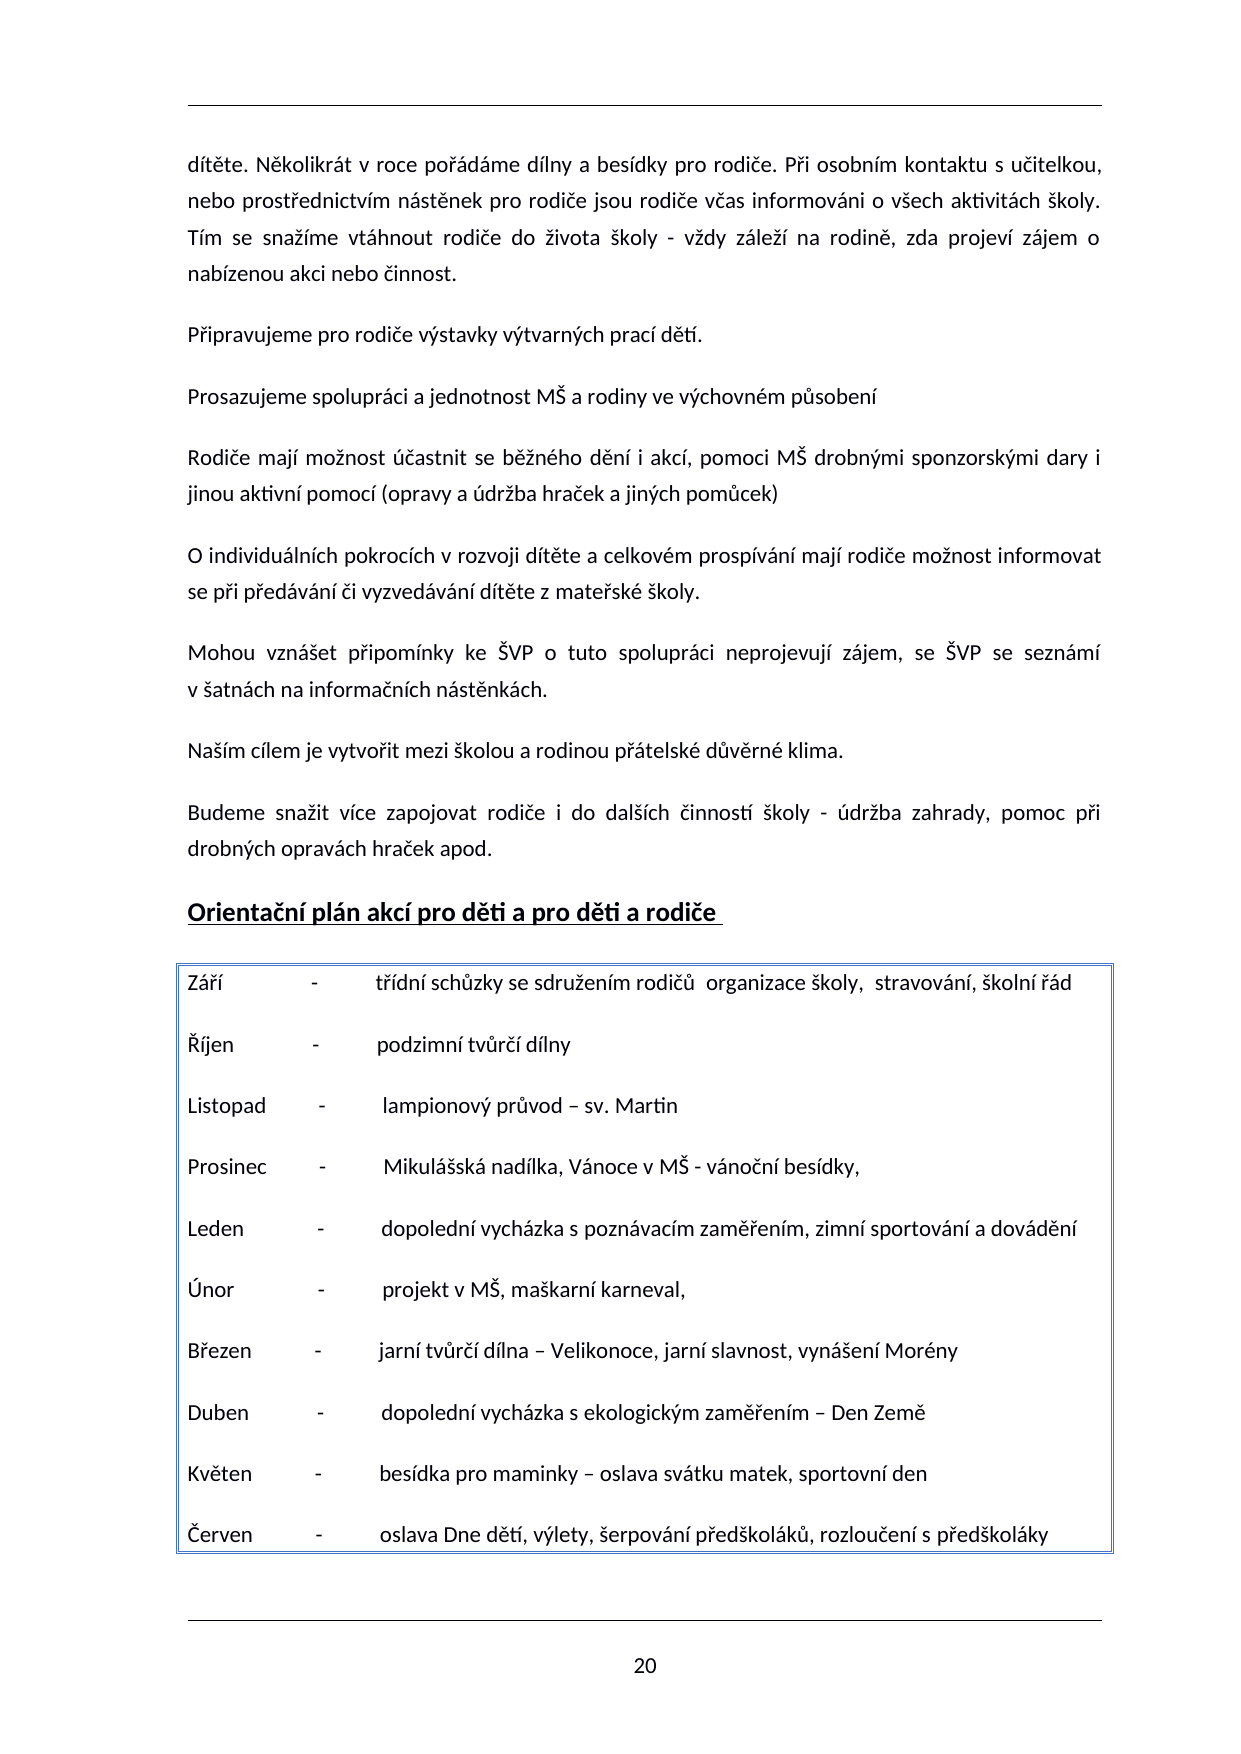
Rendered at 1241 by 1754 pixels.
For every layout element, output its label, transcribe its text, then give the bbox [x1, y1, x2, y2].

text Naším cílem je vytvořit mezi školou a rodinou přátelské důvěrné klima. [187, 736, 1102, 764]
text Mohou vznášet připomínky ke ŠVP o tuto spolupráci neprojevují zájem, se ŠVP se seznámí v šatnách na informačních nástěnkách. [187, 638, 1102, 703]
text Září - třídní schůzky se sdružením rodičů organizace školy, stravování, školní řád [179, 966, 1111, 996]
text Červen - oslava Dne dětí, výlety, šerpování předškoláků, rozloučení s předškoláky [179, 1515, 1111, 1551]
text Prosazujeme spolupráci a jednotnost MŠ a rodiny ve výchovném působení [187, 382, 1102, 410]
text Duben - dopolední vycházka s ekologickým zaměřením – Den Země [179, 1393, 1111, 1426]
text Říjen - podzimní tvůrčí dílny [179, 1024, 1111, 1058]
text O individuálních pokrocích v rozvoji dítěte a celkovém prospívání mají rodiče možnost informovat se při předávání či vyzvedávání dítěte z mateřské školy. [187, 541, 1102, 605]
text Budeme snažit více zapojovat rodiče i do dalších činností školy - údržba zahrady, pomoc při drobných opravách hraček apod. [187, 798, 1102, 862]
text Připravujeme pro rodiče výstavky výtvarných prací dětí. [187, 320, 1102, 348]
text Listopad - lampionový průvod – sv. Martin [179, 1086, 1111, 1119]
text Leden - dopolední vycházka s poznávacím zaměřením, zimní sportování a dovádění [179, 1209, 1111, 1242]
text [187, 150, 1102, 287]
text Únor - projekt v MŠ, maškarní karneval, [179, 1270, 1111, 1303]
text Květen - besídka pro maminky – oslava svátku matek, sportovní den [179, 1454, 1111, 1487]
text Rodiče mají možnost účastnit se běžného dění i akcí, pomoci MŠ drobnými sponzorskými dary i jinou aktivní pomocí (opravy a údržba hraček a jiných pomůcek) [187, 443, 1102, 507]
text Prosinec - Mikulášská nadílka, Vánoce v MŠ - vánoční besídky, [179, 1147, 1111, 1181]
text Orientační plán akcí pro děti a pro děti a rodiče [187, 895, 1102, 928]
text Březen - jarní tvůrčí dílna – Velikonoce, jarní slavnost, vynášení Morény [179, 1331, 1111, 1364]
